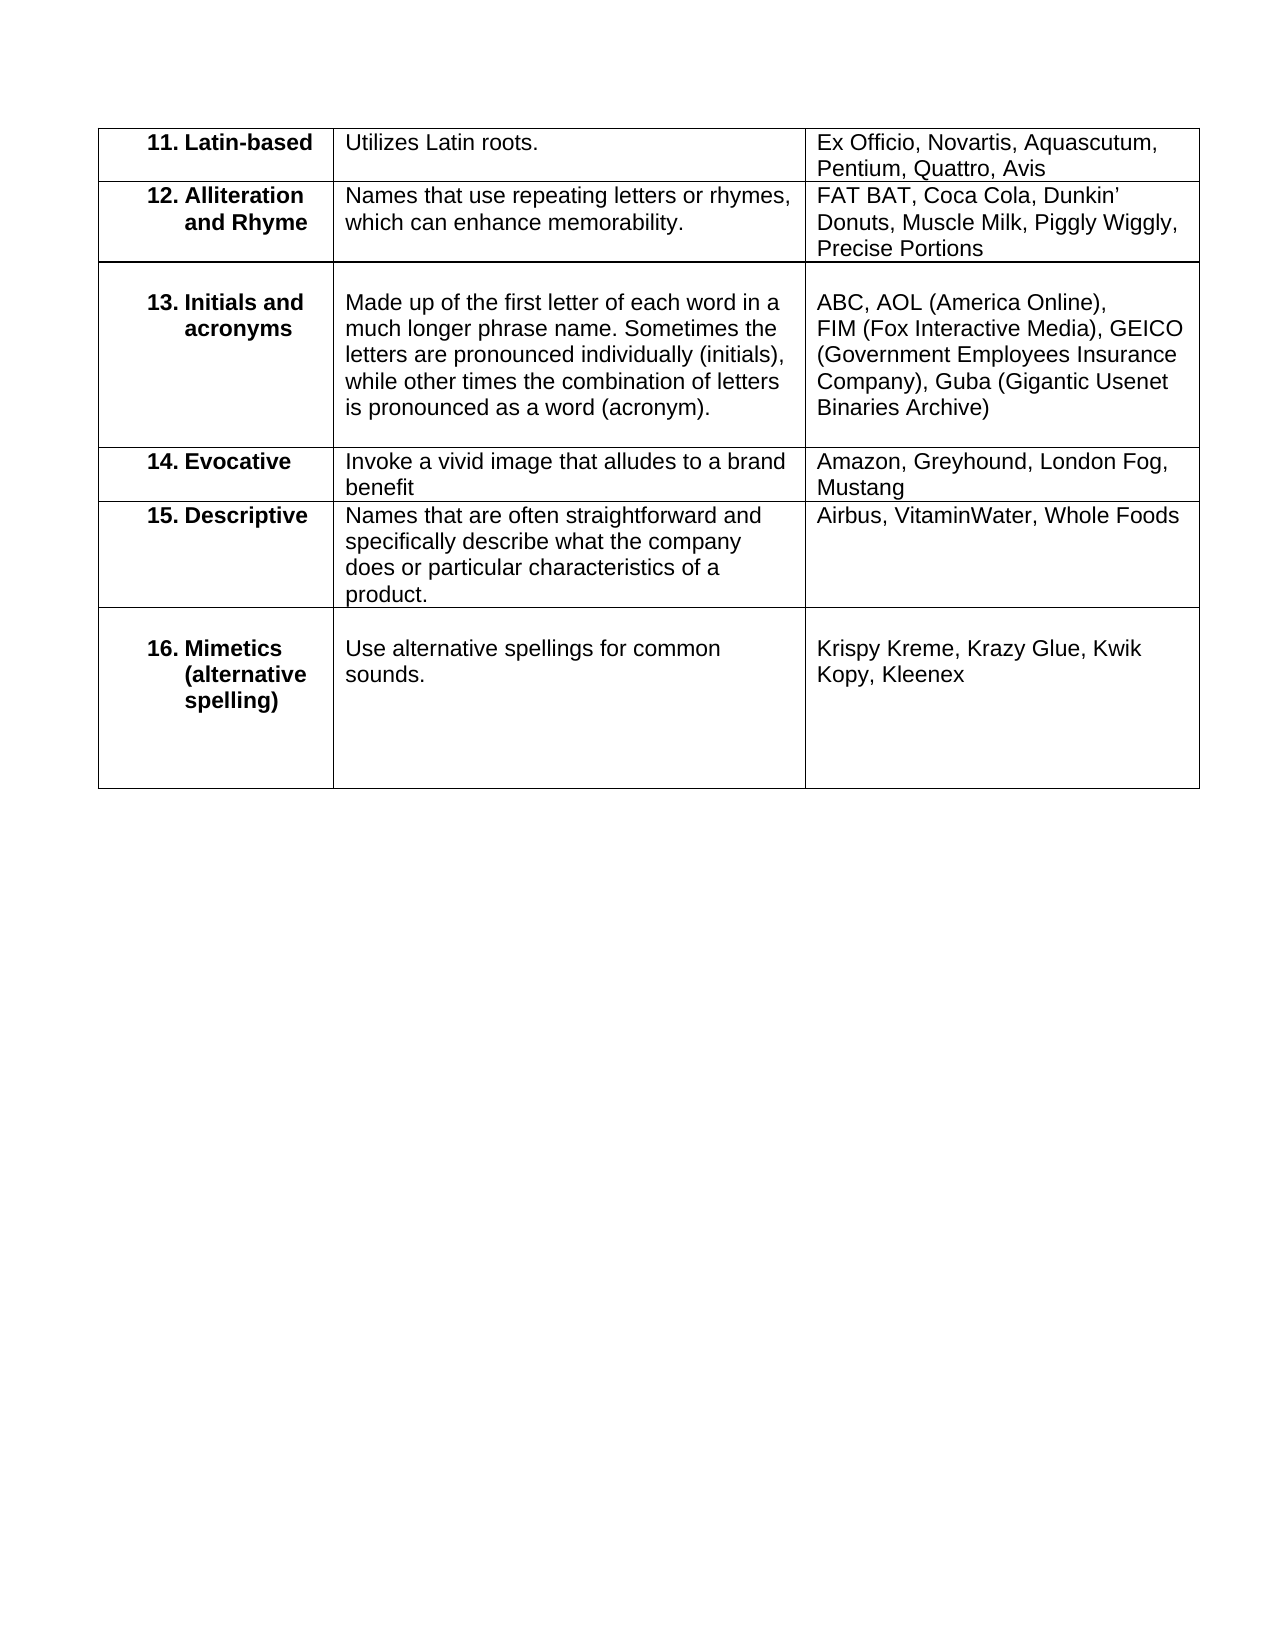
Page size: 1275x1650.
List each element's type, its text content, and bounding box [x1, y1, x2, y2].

table_cell Names that are often straightforward and specifically describe what the company does or particular characteristics of a product. [334, 502, 805, 607]
table_cell Names that use repeating letters or rhymes, which can enhance memorability. [334, 182, 805, 261]
table_cell Utilizes Latin roots. [334, 129, 805, 181]
table_cell Invoke a vivid image that alludes to a brand benefit [334, 448, 805, 501]
table_cell Amazon, Greyhound, London Fog, Mustang [806, 448, 1199, 501]
table_cell Evocative [99, 448, 333, 501]
table_cell Use alternative spellings for common sounds. [334, 608, 805, 788]
table_cell Krispy Kreme, Krazy Glue, Kwik Kopy, Kleenex [806, 608, 1199, 788]
table_cell ABC, AOL (America Online), FIM (Fox Interactive Media), GEICO (Government Employees Insurance Company), Guba (Gigantic Usenet Binaries Archive) [806, 263, 1199, 447]
table_cell Descriptive [99, 502, 333, 607]
table_cell Alliteration and Rhyme [99, 182, 333, 261]
table_cell Made up of the first letter of each word in a much longer phrase name. Sometimes the letters are pronounced individually (initials), while other times the combination of letters is pronounced as a word (acronym). [334, 263, 805, 447]
table_cell Ex Officio, Novartis, Aquascutum, Pentium, Quattro, Avis [806, 129, 1199, 181]
table_cell FAT BAT, Coca Cola, Dunkin’ Donuts, Muscle Milk, Piggly Wiggly, Precise Portions [806, 182, 1199, 261]
table_cell Airbus, VitaminWater, Whole Foods [806, 502, 1199, 607]
table_cell Initials and acronyms [99, 263, 333, 447]
table_cell Mimetics (alternative spelling) [99, 608, 333, 788]
table_cell Latin-based [99, 129, 333, 181]
